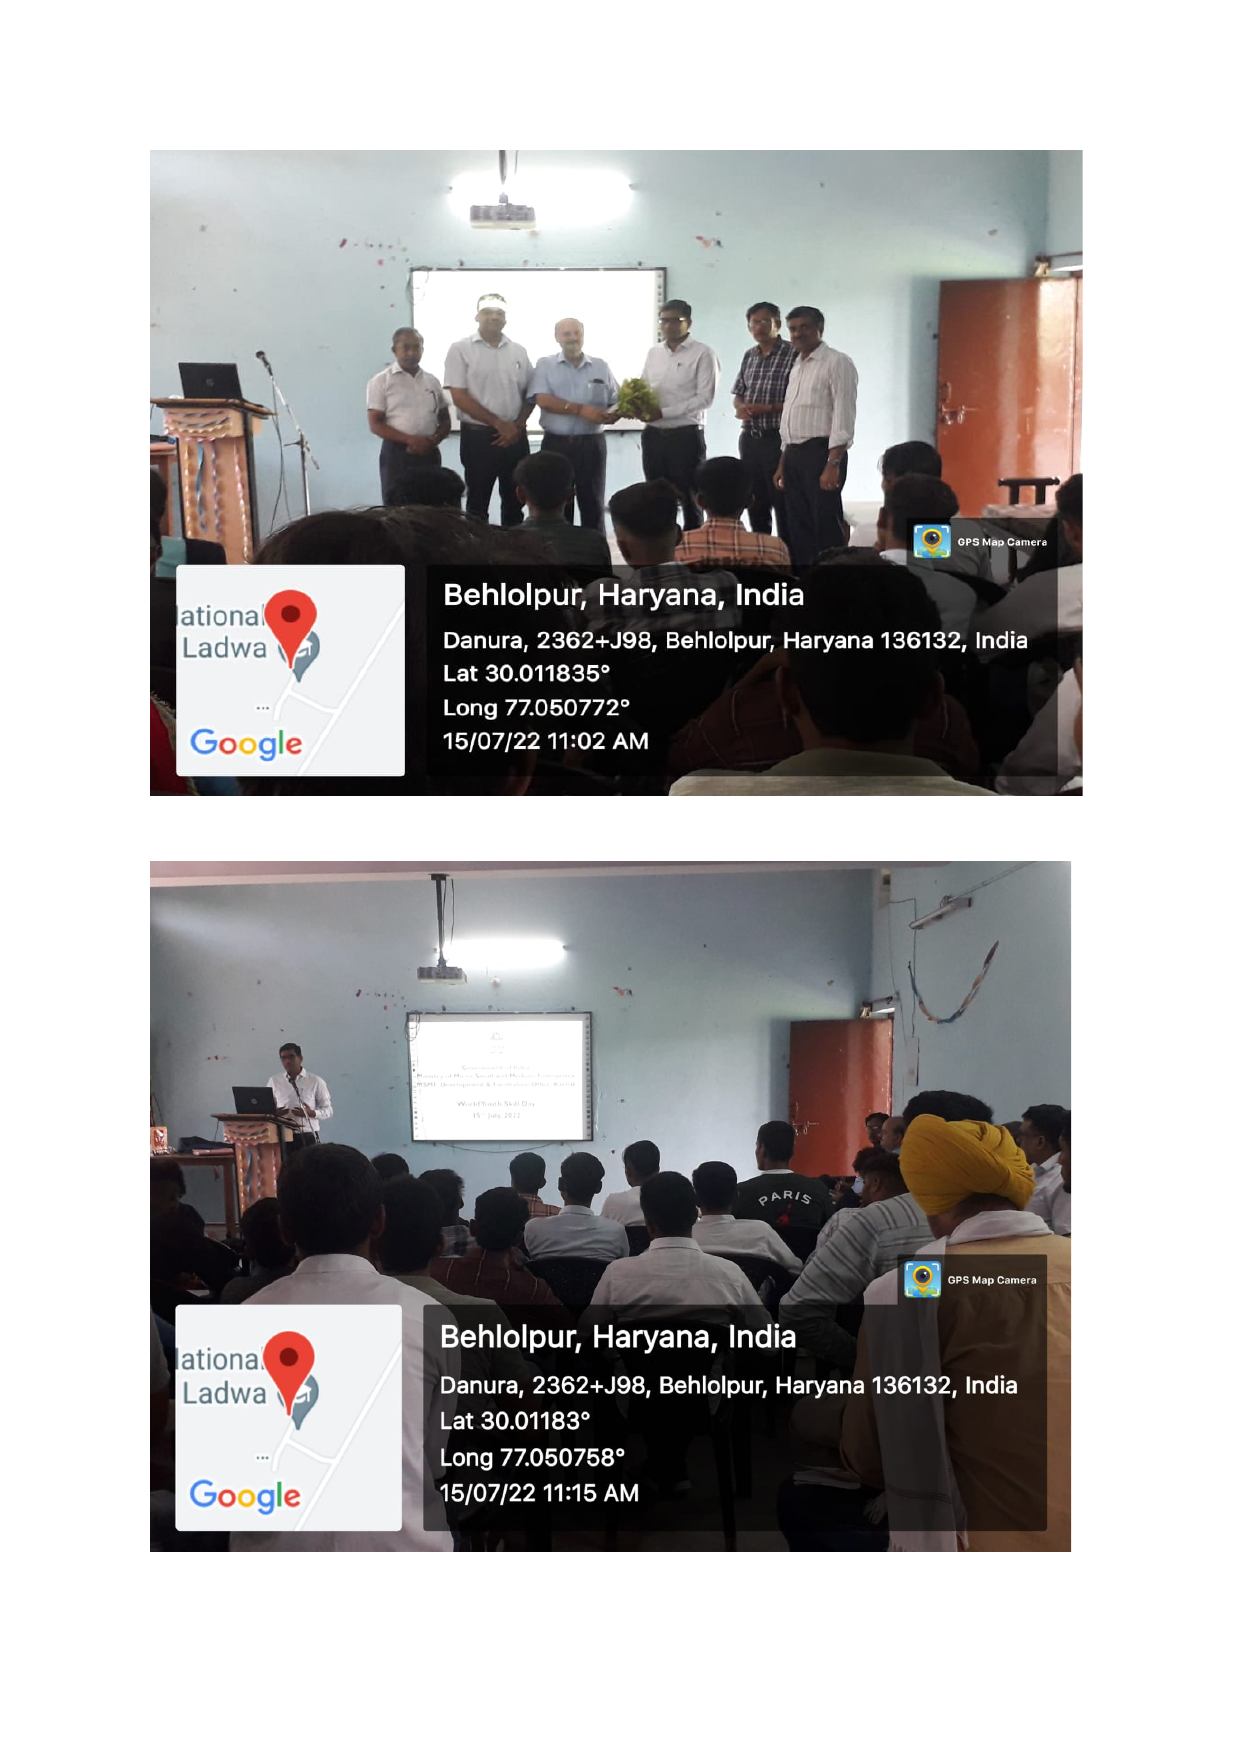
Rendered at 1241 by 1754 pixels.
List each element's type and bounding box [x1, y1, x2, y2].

picture [150, 861, 1072, 1552]
picture [150, 150, 1083, 796]
